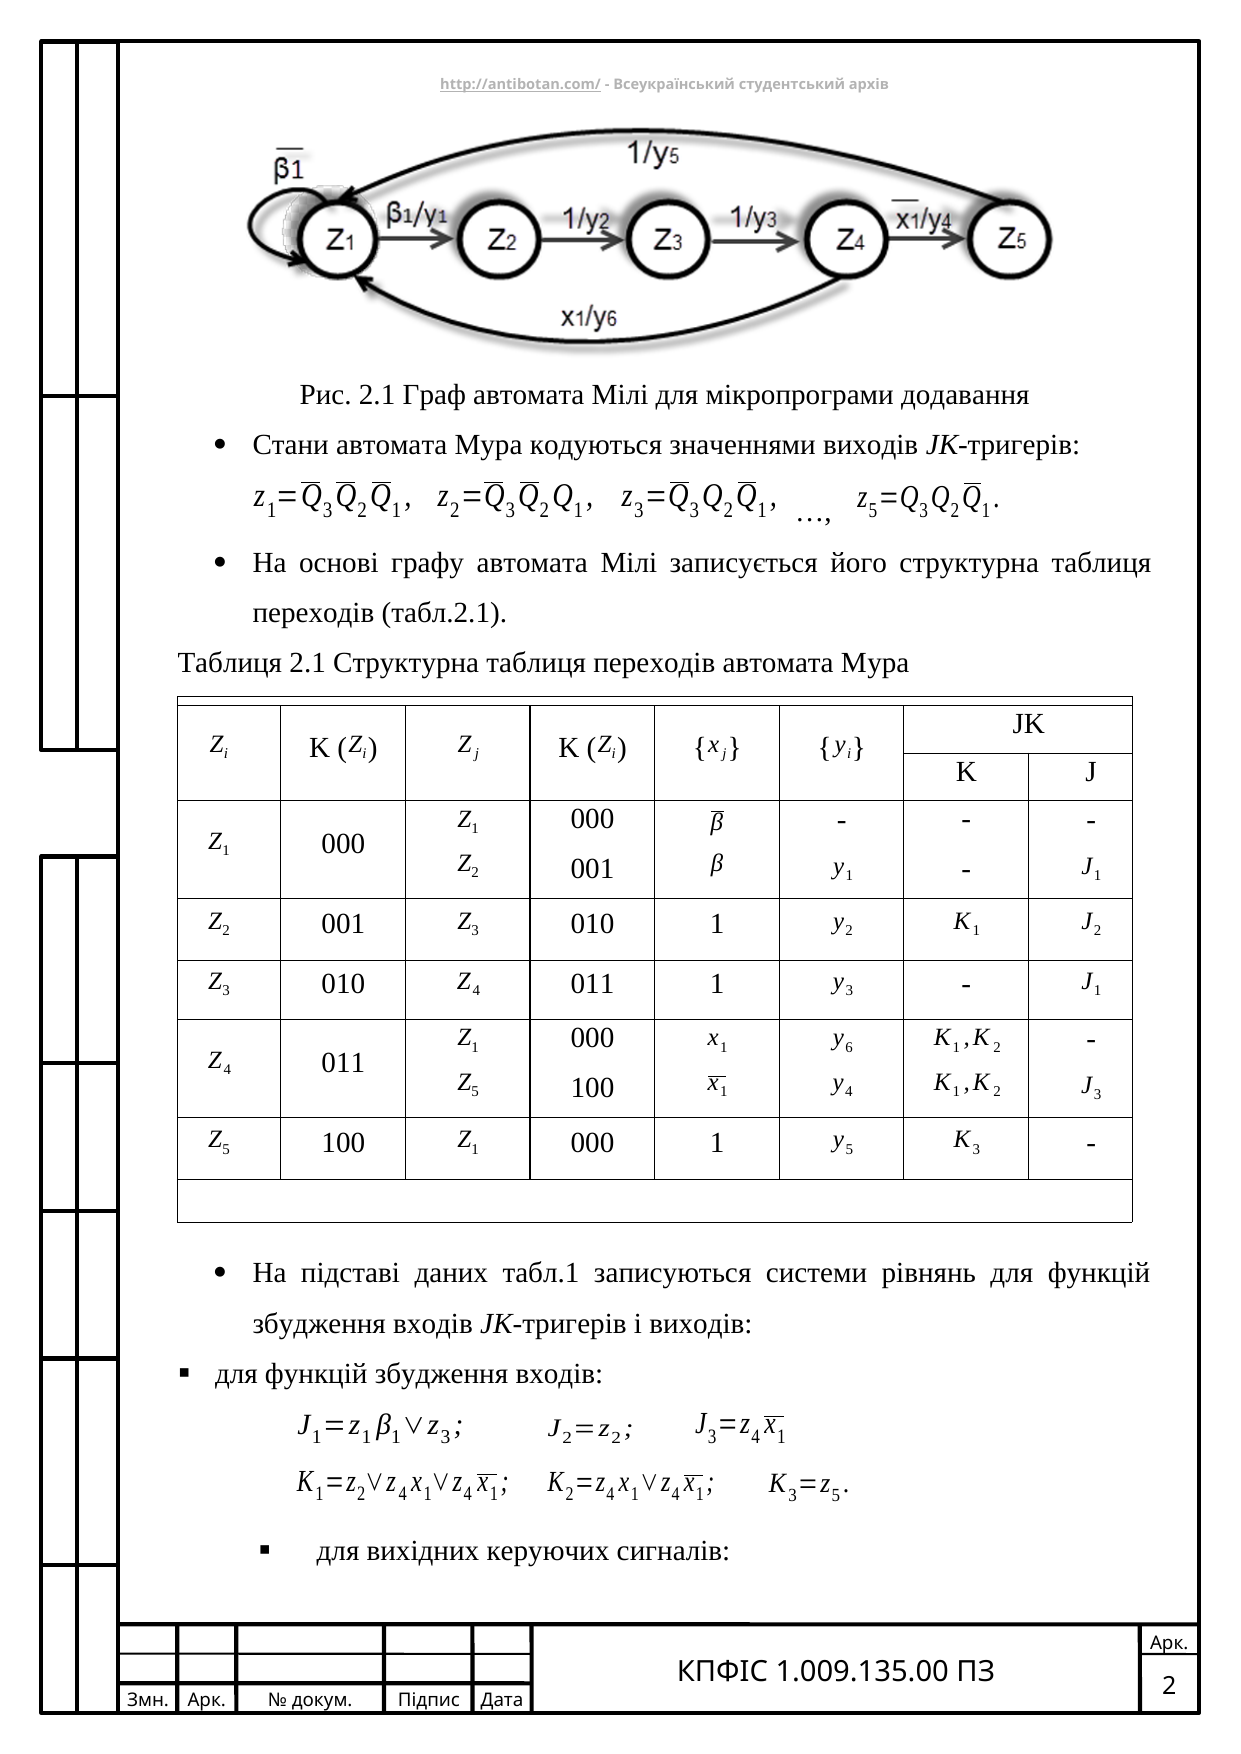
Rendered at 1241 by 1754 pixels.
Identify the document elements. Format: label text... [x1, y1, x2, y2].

list …, [252, 478, 1152, 528]
table_header K () [531, 706, 654, 800]
table_cell [904, 1118, 1028, 1178]
table_cell [780, 1118, 903, 1178]
table_cell - [1029, 1020, 1132, 1117]
table_cell [406, 899, 529, 960]
table_header {} [655, 706, 779, 800]
table_cell 000 [531, 1118, 654, 1178]
picture [217, 96, 1090, 361]
table_cell 1 [655, 899, 779, 960]
table_cell [780, 1020, 903, 1117]
table_cell [406, 801, 529, 898]
table_header [178, 706, 280, 800]
list На підставі даних табл.1 записуються системи рівнянь для функцій збудження входів JK-тригерів і виходів: [215, 696, 1152, 1339]
table_cell 000 001 [531, 801, 654, 898]
table_cell [655, 1020, 779, 1117]
table_cell J [1029, 754, 1132, 800]
table_cell [178, 1020, 280, 1117]
table_cell - [1029, 801, 1132, 898]
table_cell [178, 899, 280, 960]
table_cell - [780, 801, 903, 898]
text Таблиця 2.1 Структурна таблиця переходів автомата Мура [177, 646, 1152, 679]
table_cell 000 [281, 801, 405, 898]
table_cell - [1029, 1118, 1132, 1178]
table_cell [178, 961, 280, 1019]
table_cell [406, 1118, 529, 1178]
table_header JK [904, 706, 1132, 753]
table_cell 010 [531, 899, 654, 960]
table_cell K [904, 754, 1028, 800]
table_cell 011 [531, 961, 654, 1019]
table_cell [904, 899, 1028, 960]
list для функцій збудження входів: [177, 1356, 1152, 1390]
table_cell [406, 1020, 529, 1117]
table_cell 1 [655, 961, 779, 1019]
table_cell [780, 961, 903, 1019]
table_cell [655, 801, 779, 898]
table_cell 100 [281, 1118, 405, 1178]
table_header {} [780, 706, 903, 800]
table_cell 1 [655, 1118, 779, 1178]
table_cell [178, 1118, 280, 1178]
list для вихідних керуючих сигналів: [258, 1522, 1152, 1567]
table_cell [406, 961, 529, 1019]
table_cell 010 [281, 961, 405, 1019]
table_cell 000 100 [531, 1020, 654, 1117]
table_cell [780, 899, 903, 960]
table_cell 011 [281, 1020, 405, 1117]
table_cell [1029, 961, 1132, 1019]
list Стани автомата Мура кодуються значеннями виходів JK-тригерів: [215, 427, 1152, 461]
table_cell 001 [281, 899, 405, 960]
table_header K () [281, 706, 405, 800]
list На основі графу автомата Мілі записується його структурна таблиця переходів (табл.2.1). [215, 545, 1152, 629]
table_cell - [904, 961, 1028, 1019]
table_cell [178, 801, 280, 898]
table_cell [904, 1020, 1028, 1117]
table_header [406, 706, 529, 800]
table_cell - - [904, 801, 1028, 898]
table_cell [1029, 899, 1132, 960]
